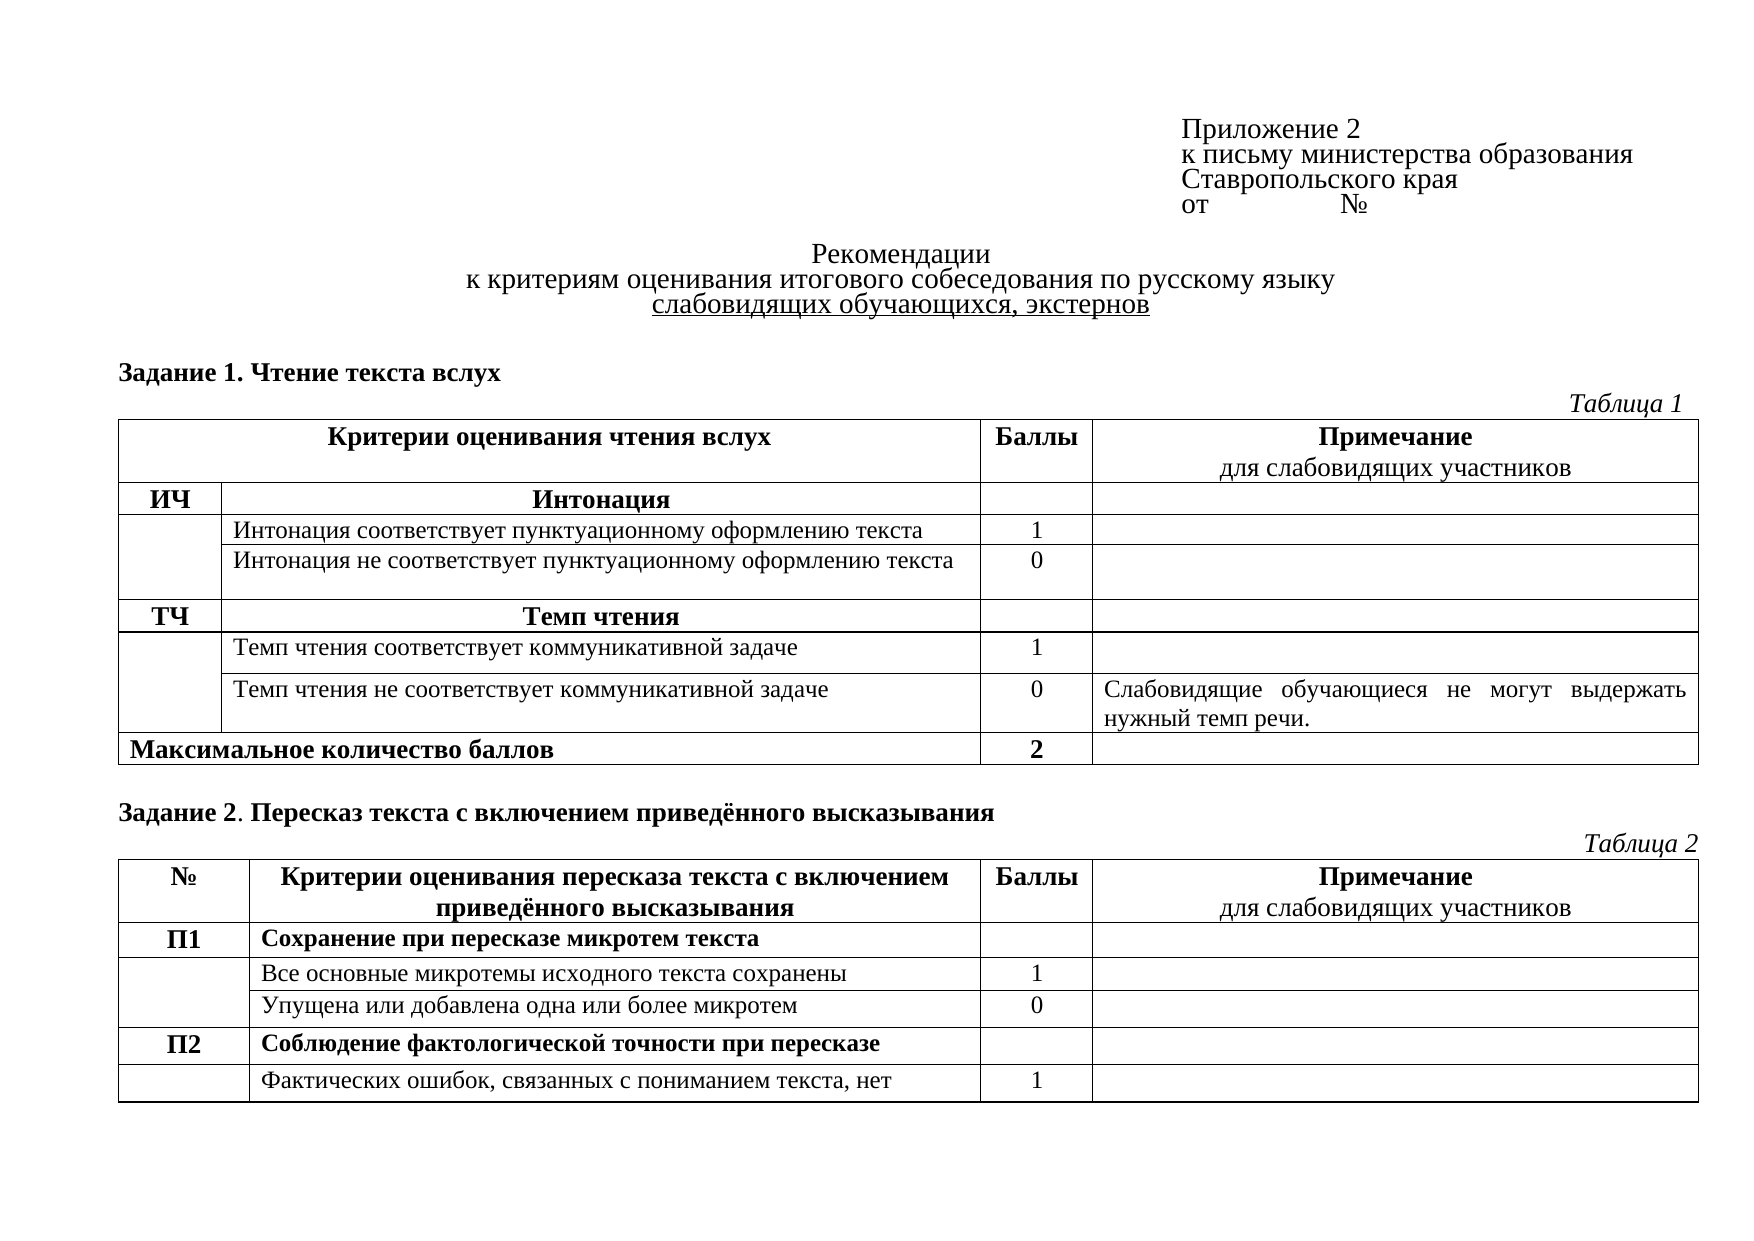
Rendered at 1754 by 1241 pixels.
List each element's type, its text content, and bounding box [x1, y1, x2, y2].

table_cell [1093, 1028, 1698, 1064]
table_cell 1 [981, 1065, 1092, 1101]
table_cell Максимальное количество баллов [119, 733, 980, 764]
table_cell [1093, 633, 1698, 673]
table_cell [981, 1028, 1092, 1064]
table_header Критерии оценивания чтения вслух [119, 420, 980, 482]
table_cell [119, 633, 221, 732]
table_cell 1 [981, 633, 1092, 673]
table_cell Интонация не соответствует пунктуационному оформлению текста [222, 545, 980, 599]
table_cell [119, 515, 221, 599]
table_cell [1093, 515, 1698, 544]
table_cell ИЧ [119, 483, 221, 514]
table_cell [1093, 483, 1698, 514]
table_cell [1093, 600, 1698, 631]
table_cell Сохранение при пересказе микротем текста [250, 923, 980, 957]
subtitle Рекомендации [118, 243, 1683, 268]
text Задание 2. Пересказ текста с включением приведённого высказывания [118, 796, 1683, 827]
table_cell 1 [981, 515, 1092, 544]
table_cell Темп чтения [222, 600, 980, 631]
subtitle к письму министерства образования Ставропольского края [1181, 143, 1683, 193]
table_cell [1093, 923, 1698, 957]
table_cell 0 [981, 545, 1092, 599]
table_cell [981, 483, 1092, 514]
table_cell 0 [981, 991, 1092, 1027]
table_cell [981, 923, 1092, 957]
table_cell [981, 600, 1092, 631]
table_cell [1093, 1065, 1698, 1101]
table_cell 0 [981, 674, 1092, 732]
table_cell Интонация соответствует пунктуационному оформлению текста [222, 515, 980, 544]
table_cell Фактических ошибок, связанных с пониманием текста, нет [250, 1065, 980, 1101]
table_cell Интонация [222, 483, 980, 514]
table_cell [119, 958, 249, 1027]
subtitle Приложение 2 [1181, 118, 1683, 143]
table_cell [119, 1065, 249, 1101]
table_header Баллы [981, 420, 1092, 482]
subtitle к критериям оценивания итогового собеседования по русскому языку [118, 268, 1683, 293]
table_header Баллы [981, 860, 1092, 922]
table_cell Соблюдение фактологической точности при пересказе [250, 1028, 980, 1064]
table_cell [1093, 733, 1698, 764]
table_header Примечание для слабовидящих участников [1093, 420, 1698, 482]
table_cell 1 [981, 958, 1092, 989]
table_cell [1093, 991, 1698, 1027]
table_cell Слабовидящие обучающиеся не могут выдержать нужный темп речи. [1093, 674, 1698, 732]
list Таблица 2 [118, 827, 1698, 858]
text Задание 1. Чтение текста вслух [118, 356, 1683, 388]
list Таблица 1 [118, 388, 1683, 419]
subtitle слабовидящих обучающихся, экстернов [118, 293, 1683, 318]
table_cell ТЧ [119, 600, 221, 631]
table_cell Все основные микротемы исходного текста сохранены [250, 958, 980, 989]
table_header Критерии оценивания пересказа текста с включением приведённого высказывания [250, 860, 980, 922]
table_cell Темп чтения соответствует коммуникативной задаче [222, 633, 980, 673]
table_header Примечание для слабовидящих участников [1093, 860, 1698, 922]
table_cell Темп чтения не соответствует коммуникативной задаче [222, 674, 980, 732]
table_cell 2 [981, 733, 1092, 764]
subtitle от № [1181, 193, 1683, 218]
table_header № [119, 860, 249, 922]
table_cell Упущена или добавлена одна или более микротем [250, 991, 980, 1027]
table_cell П2 [119, 1028, 249, 1064]
table_cell П1 [119, 923, 249, 957]
table_cell [1093, 545, 1698, 599]
table_cell [1093, 958, 1698, 989]
